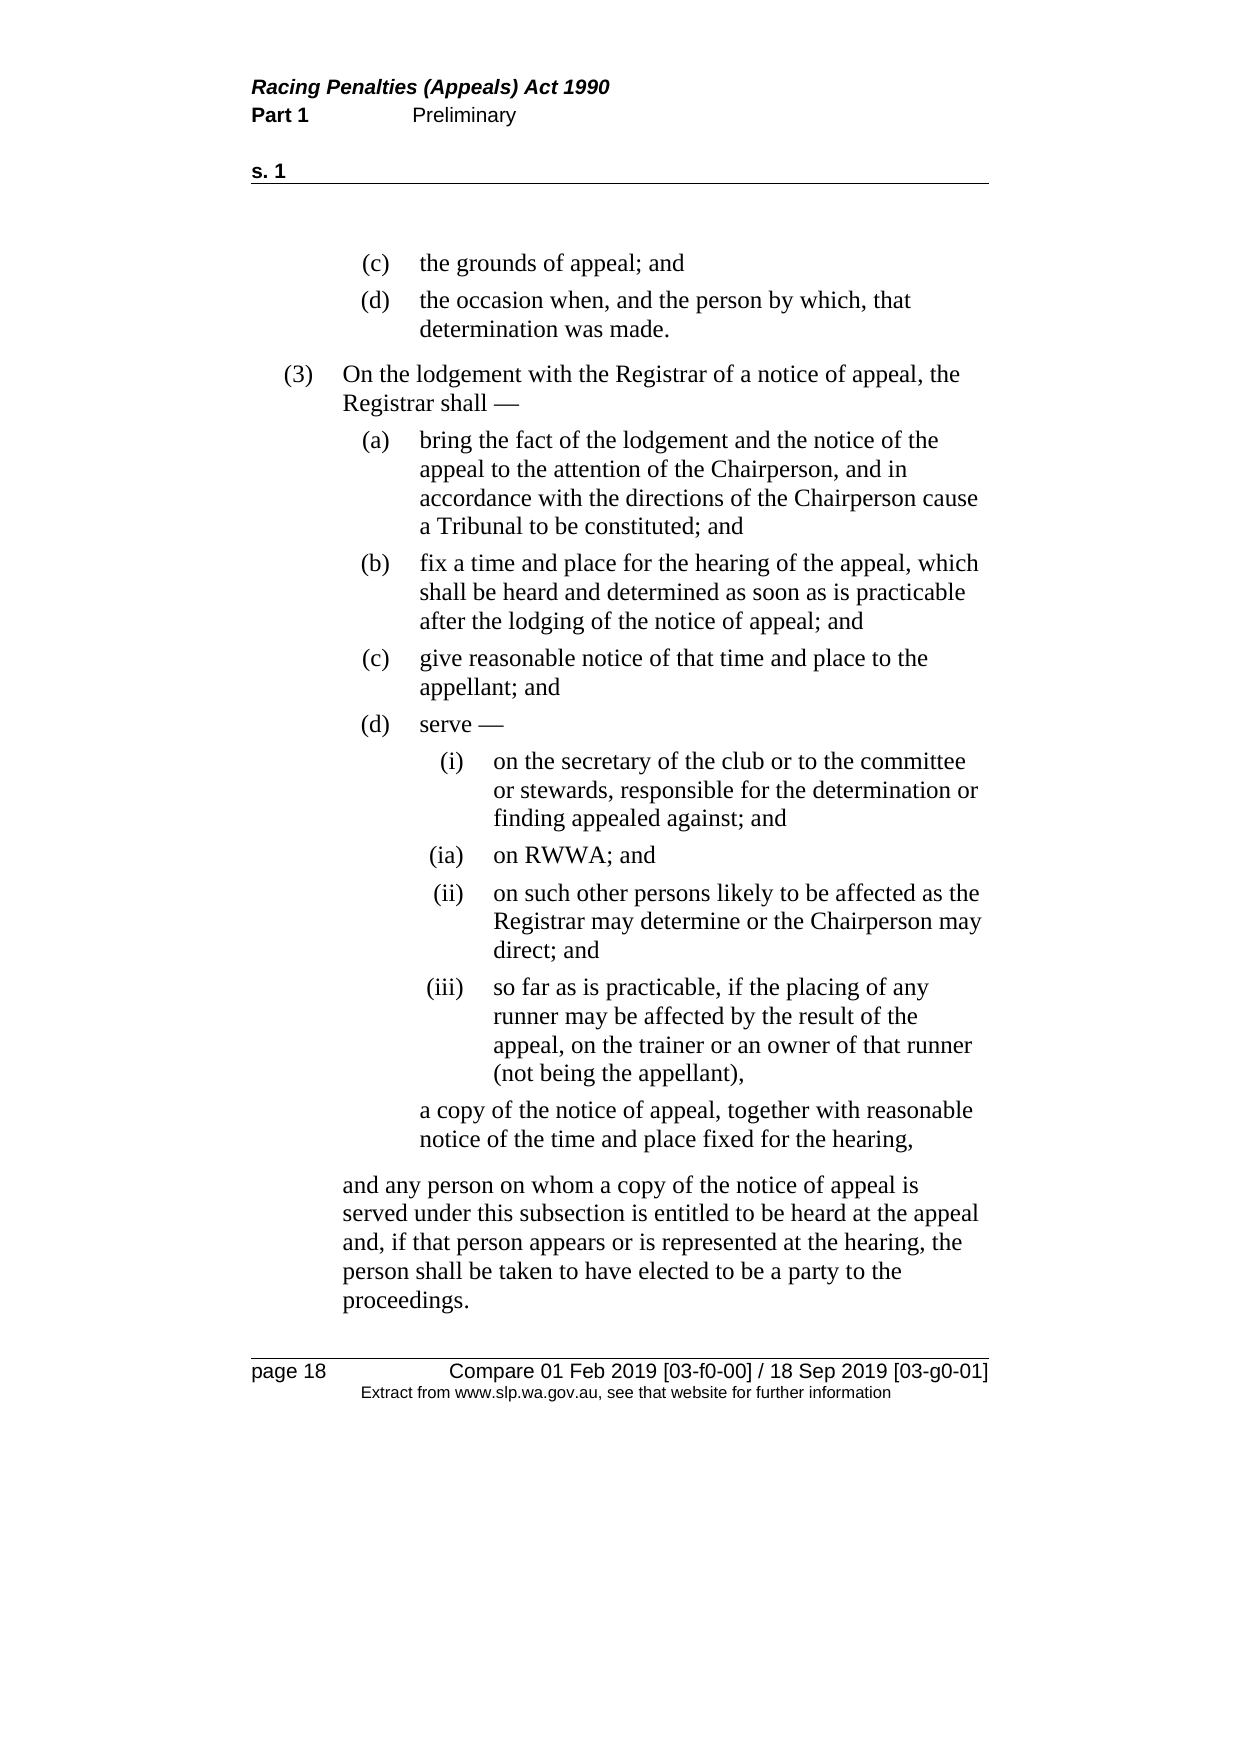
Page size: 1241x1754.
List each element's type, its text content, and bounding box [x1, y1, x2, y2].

text (d) serve — [251, 709, 989, 738]
text (iii) so far as is practicable, if the placing of any runner may be affected by the result of the appeal, on the trainer or an owner of that runner (not being the appellant), [251, 972, 989, 1087]
text and any person on whom a copy of the notice of appeal is served under this subsection is entitled to be heard at the appeal and, if that person appears or is represented at the hearing, the person shall be taken to have elected to be a party to the proceedings. [251, 1170, 989, 1313]
text (b) fix a time and place for the hearing of the appeal, which shall be heard and determined as soon as is practicable after the lodging of the notice of appeal; and [251, 548, 989, 635]
text (ia) on RWWA; and [251, 841, 989, 869]
text (i) on the secretary of the club or to the committee or stewards, responsible for the determination or finding appealed against; and [251, 746, 989, 832]
text (c) give reasonable notice of that time and place to the appellant; and [251, 643, 989, 701]
text (c) the grounds of appeal; and [251, 248, 989, 277]
text (a) bring the fact of the lodgement and the notice of the appeal to the attention of the Chairperson, and in accordance with the directions of the Chairperson cause a Tribunal to be constituted; and [251, 425, 989, 540]
text a copy of the notice of appeal, together with reasonable notice of the time and place fixed for the hearing, [251, 1096, 989, 1153]
text (ii) on such other persons likely to be affected as the Registrar may determine or the Chairperson may direct; and [251, 878, 989, 964]
text (3) On the lodgement with the Registrar of a notice of appeal, the Registrar shall — [251, 359, 989, 417]
text (d) the occasion when, and the person by which, that determination was made. [251, 285, 989, 343]
